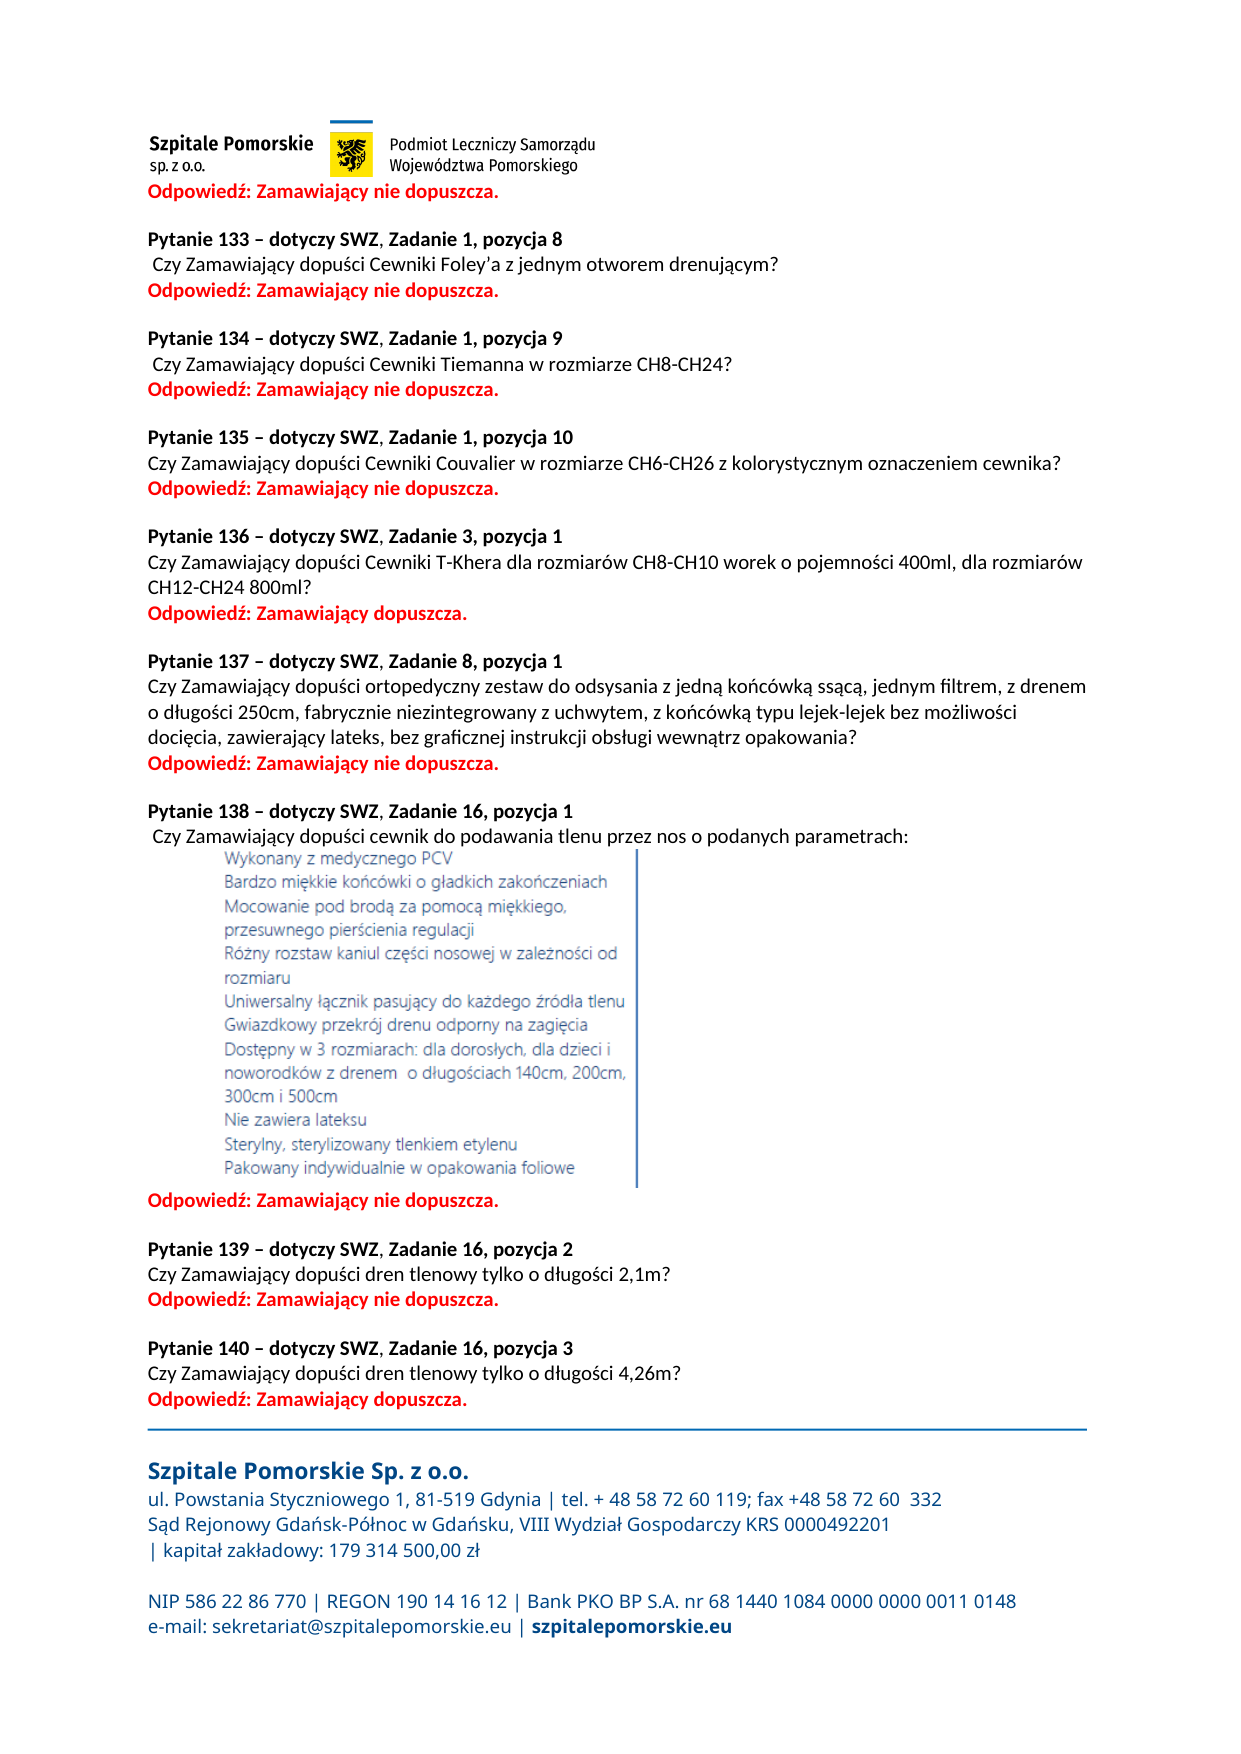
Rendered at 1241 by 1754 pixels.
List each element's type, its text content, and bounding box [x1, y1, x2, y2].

text Czy Zamawiający dopuści Cewniki Couvalier w rozmiarze CH6-CH26 z kolorystycznym oznaczeniem cewnika? [148, 450, 1093, 475]
text Pytanie 139 – dotyczy SWZ, Zadanie 16, pozycja 2 [148, 1236, 1093, 1261]
text Czy Zamawiający dopuści ortopedyczny zestaw do odsysania z jedną końcówką ssącą, jednym filtrem, z drenem o długości 250cm, fabrycznie niezintegrowany z uchwytem, z końcówką typu lejek-lejek bez możliwości docięcia, zawierający lateks, bez graficznej instrukcji obsługi wewnątrz opakowania? [148, 674, 1093, 750]
text Czy Zamawiający dopuści cewnik do podawania tlenu przez nos o podanych parametrach: [148, 824, 1093, 849]
text Czy Zamawiający dopuści dren tlenowy tylko o długości 2,1m? [148, 1261, 1093, 1287]
text Pytanie 140 – dotyczy SWZ, Zadanie 16, pozycja 3 [148, 1335, 1093, 1360]
text Odpowiedź: Zamawiający nie dopuszcza. [148, 178, 1093, 203]
text Odpowiedź: Zamawiający dopuszcza. [148, 600, 1093, 625]
text Pytanie 137 – dotyczy SWZ, Zadanie 8, pozycja 1 [148, 648, 1093, 674]
text Pytanie 134 – dotyczy SWZ, Zadanie 1, pozycja 9 [148, 325, 1093, 351]
text Pytanie 136 – dotyczy SWZ, Zadanie 3, pozycja 1 [148, 524, 1093, 549]
text Czy Zamawiający dopuści Cewniki T-Khera dla rozmiarów CH8-CH10 worek o pojemności 400ml, dla rozmiarów CH12-CH24 800ml? [148, 549, 1093, 600]
text Odpowiedź: Zamawiający nie dopuszcza. [148, 475, 1093, 501]
text Odpowiedź: Zamawiający nie dopuszcza. [148, 376, 1093, 402]
text Czy Zamawiający dopuści Cewniki Tiemanna w rozmiarze CH8-CH24? [148, 351, 1093, 376]
text Odpowiedź: Zamawiający nie dopuszcza. [148, 1187, 1093, 1213]
text Czy Zamawiający dopuści dren tlenowy tylko o długości 4,26m? [148, 1360, 1093, 1386]
text Czy Zamawiający dopuści Cewniki Foley’a z jednym otworem drenującym? [148, 252, 1093, 277]
text Odpowiedź: Zamawiający nie dopuszcza. [148, 1287, 1093, 1312]
text Odpowiedź: Zamawiający nie dopuszcza. [148, 277, 1093, 302]
text Odpowiedź: Zamawiający nie dopuszcza. [148, 750, 1093, 775]
text Pytanie 135 – dotyczy SWZ, Zadanie 1, pozycja 10 [148, 424, 1093, 450]
picture [222, 849, 644, 1188]
picture [147, 118, 596, 178]
text Odpowiedź: Zamawiający dopuszcza. [148, 1386, 1093, 1411]
text Pytanie 138 – dotyczy SWZ, Zadanie 16, pozycja 1 [148, 798, 1093, 824]
text Pytanie 133 – dotyczy SWZ, Zadanie 1, pozycja 8 [148, 226, 1093, 252]
